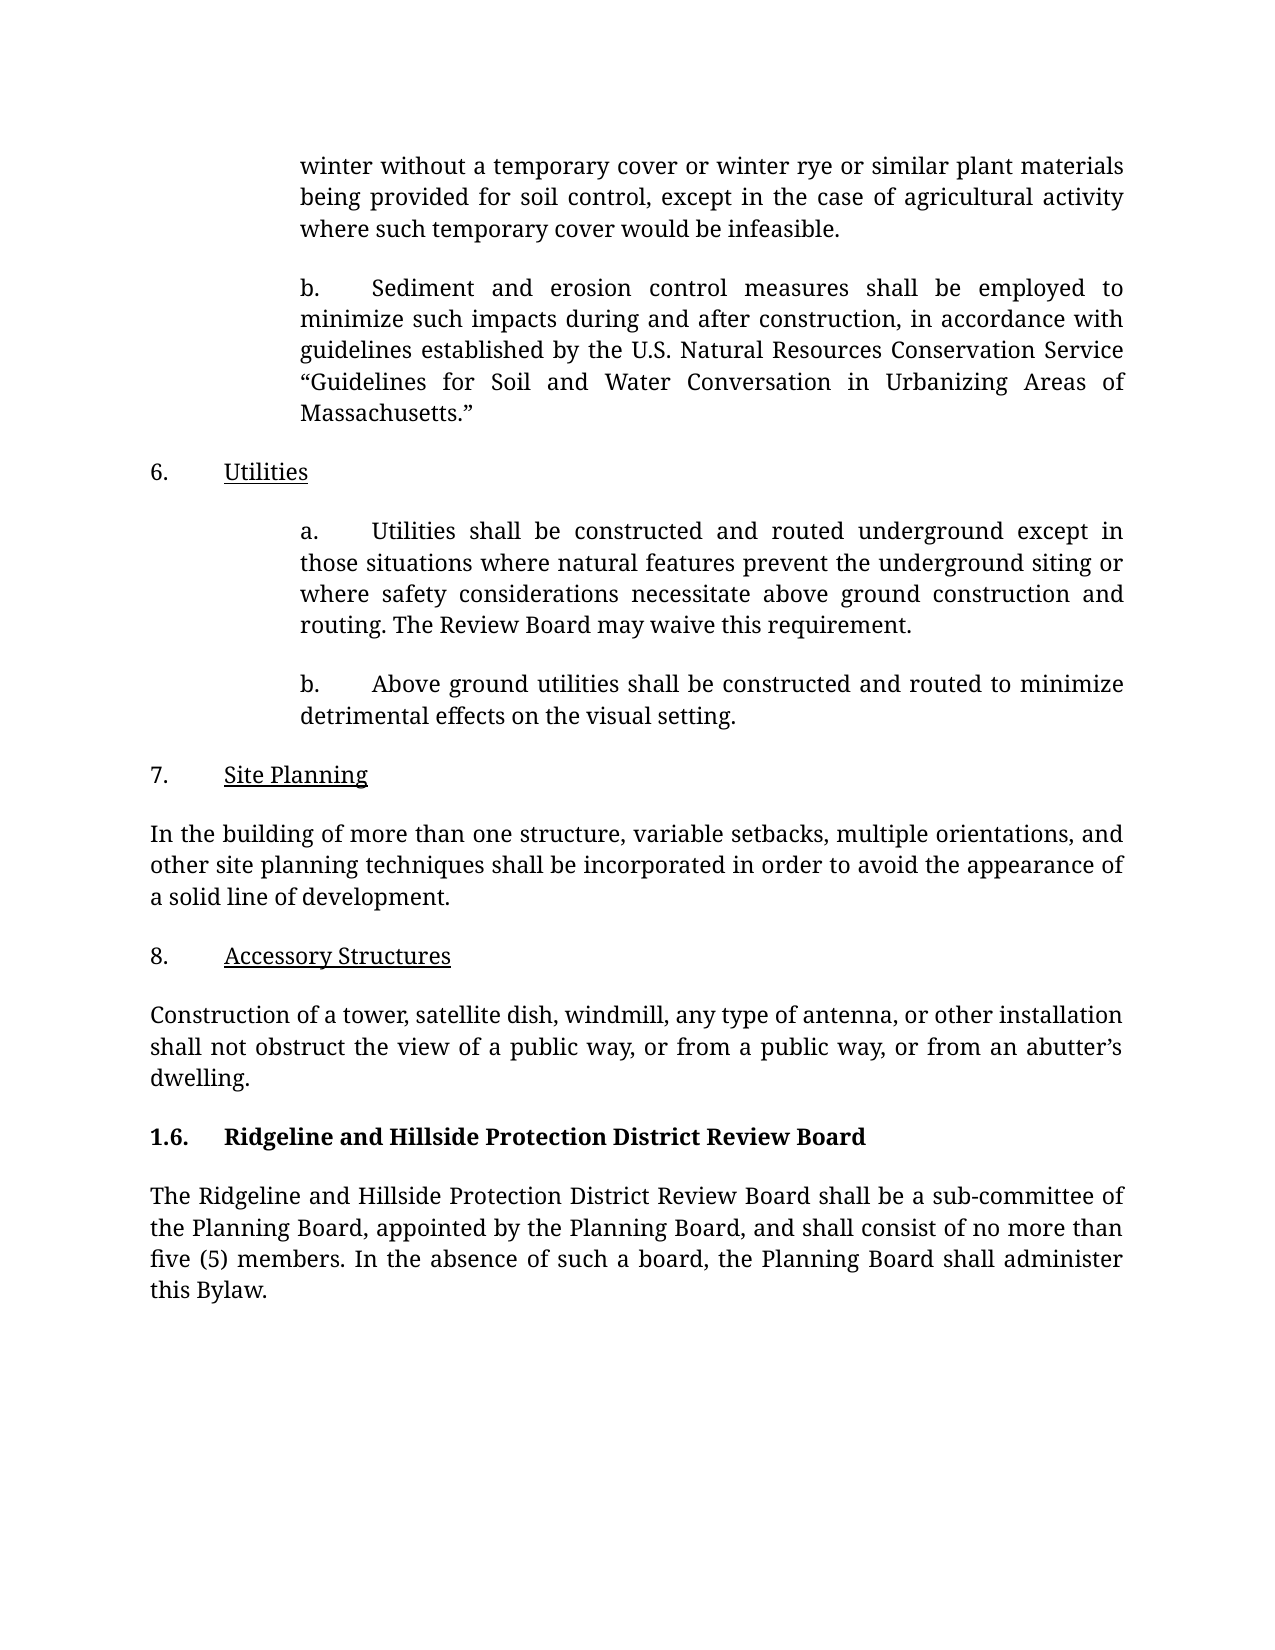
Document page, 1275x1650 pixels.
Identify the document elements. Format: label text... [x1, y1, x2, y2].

text The Ridgeline and Hillside Protection District Review Board shall be a sub-committee of the Planning Board, appointed by the Planning Board, and shall consist of no more than five (5) members. In the absence of such a board, the Planning Board shall administer this Bylaw. [150, 1281, 1125, 1406]
text a. Utilities shall be constructed and routed underground except in those situations where natural features prevent the underground siting or where safety considerations necessitate above ground construction and routing. The Review Board may waive this requirement. [300, 611, 1125, 736]
text b. Sediment and erosion control measures shall be employed to minimize such impacts during and after construction, in accordance with guidelines established by the U.S. Natural Resources Conservation Service “Guidelines for Soil and Water Conversation in Urbanizing Areas of Massachusetts.” [300, 366, 1125, 522]
text In the building of more than one structure, variable setbacks, multiple orientations, and other site planning techniques shall be incorporated in order to avoid the appearance of a solid line of development. [150, 916, 1125, 1010]
text Construction of a tower, satellite dish, windmill, any type of antenna, or other installation shall not obstruct the view of a public way, or from a public way, or from an abutter’s dwelling. [150, 1099, 1125, 1192]
text b. Above ground utilities shall be constructed and routed to minimize detrimental effects on the visual setting. [300, 765, 1125, 827]
text 6. Utilities [150, 551, 1125, 582]
text 7. Site Planning [150, 856, 1125, 887]
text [300, 150, 1125, 337]
text 1.6. Ridgeline and Hillside Protection District Review Board [150, 1221, 1125, 1252]
text 8. Accessory Structures [150, 1039, 1125, 1070]
